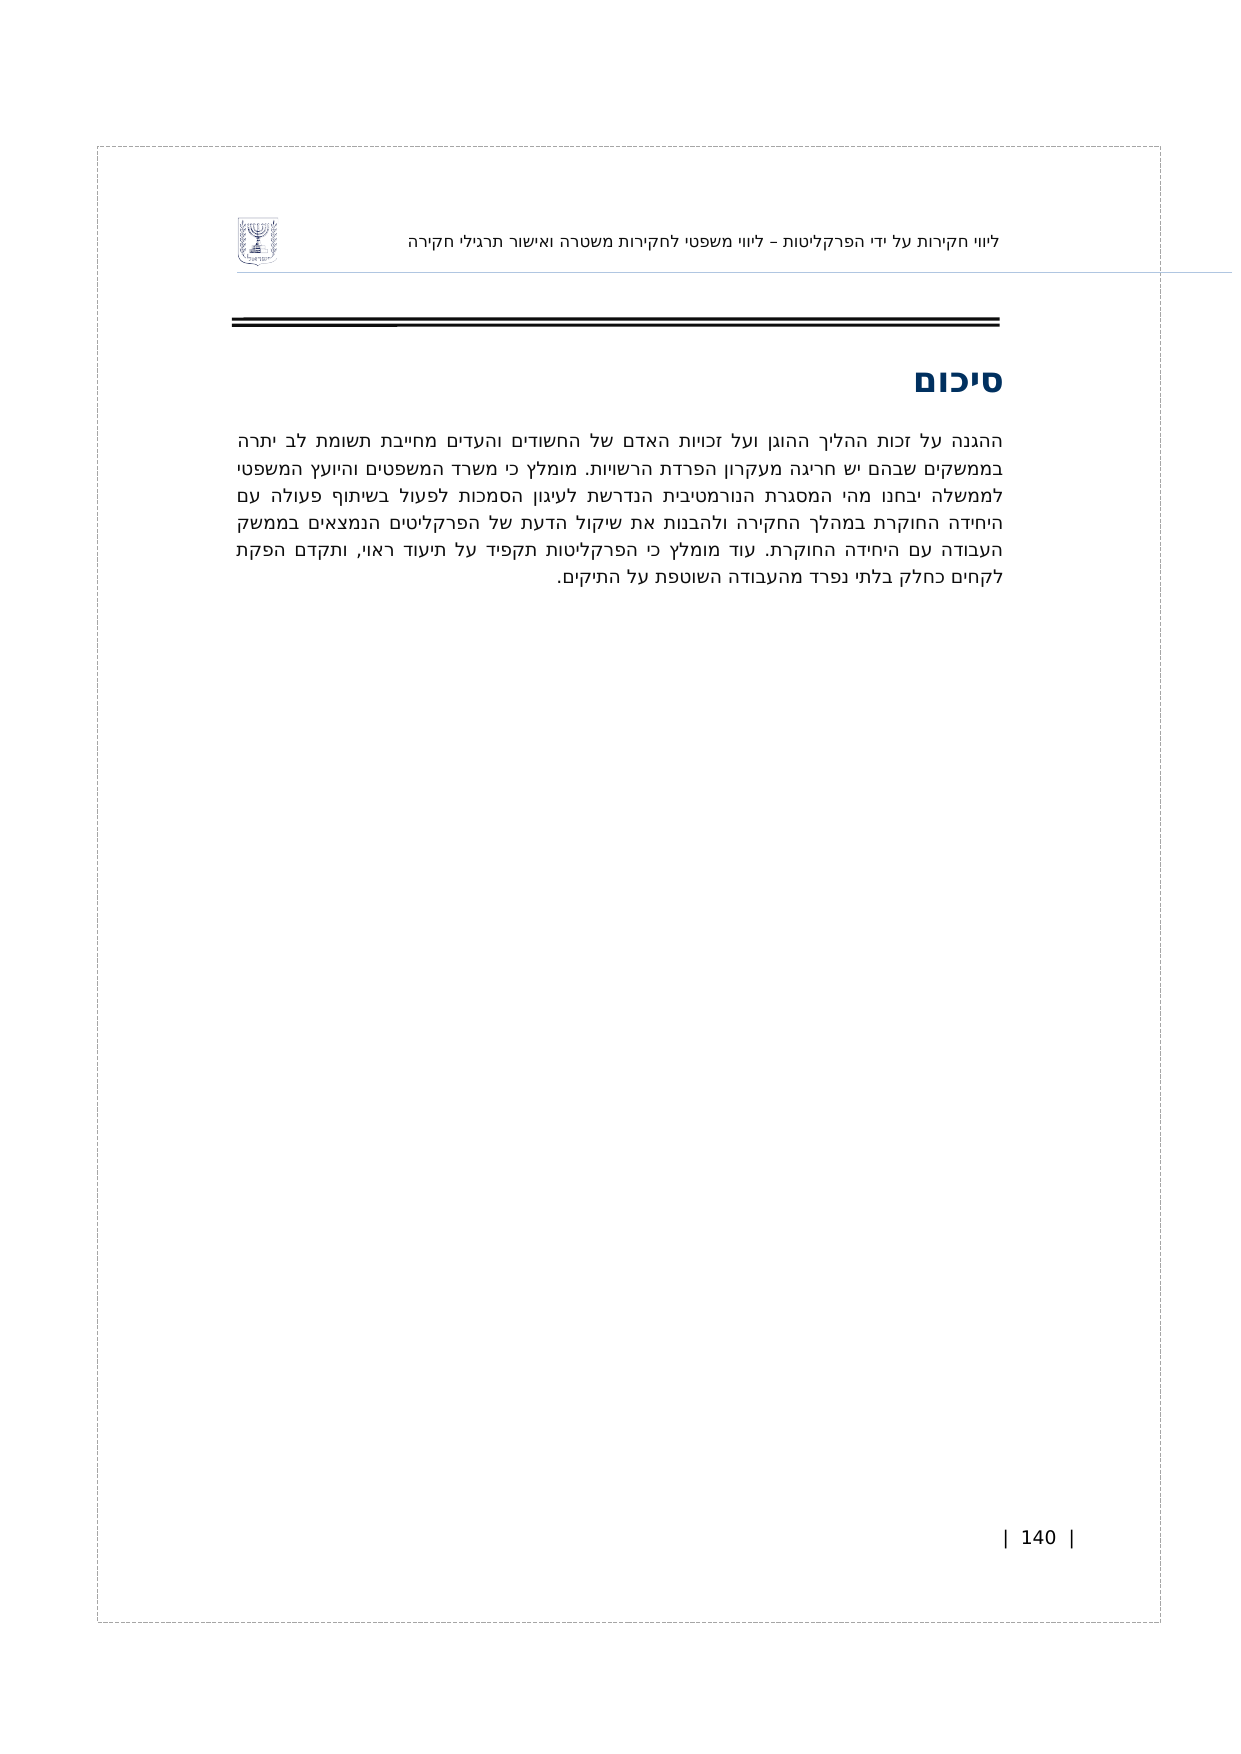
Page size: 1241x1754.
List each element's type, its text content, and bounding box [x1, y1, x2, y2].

picture [237, 217, 279, 267]
text ההגנה על זכות ההליך ההוגן ועל זכויות האדם של החשודים והעדים מחייבת תשומת לב יתרה בממשקים שבהם יש חריגה מעקרון הפרדת הרשויות. מומלץ כי משרד המשפטים והיועץ המשפטי לממשלה יבחנו מהי המסגרת הנורמטיבית הנדרשת לעיגון הסמכות לפעול בשיתוף פעולה עם היחידה החוקרת במהלך החקירה ולהבנות את שיקול הדעת של הפרקליטים הנמצאים בממשק העבודה עם היחידה החוקרת. עוד מומלץ כי הפרקליטות תקפיד על תיעוד ראוי, ותקדם הפקת לקחים כחלק בלתי נפרד מהעבודה השוטפת על התיקים. [236, 426, 1004, 589]
text סיכום [236, 355, 1004, 401]
